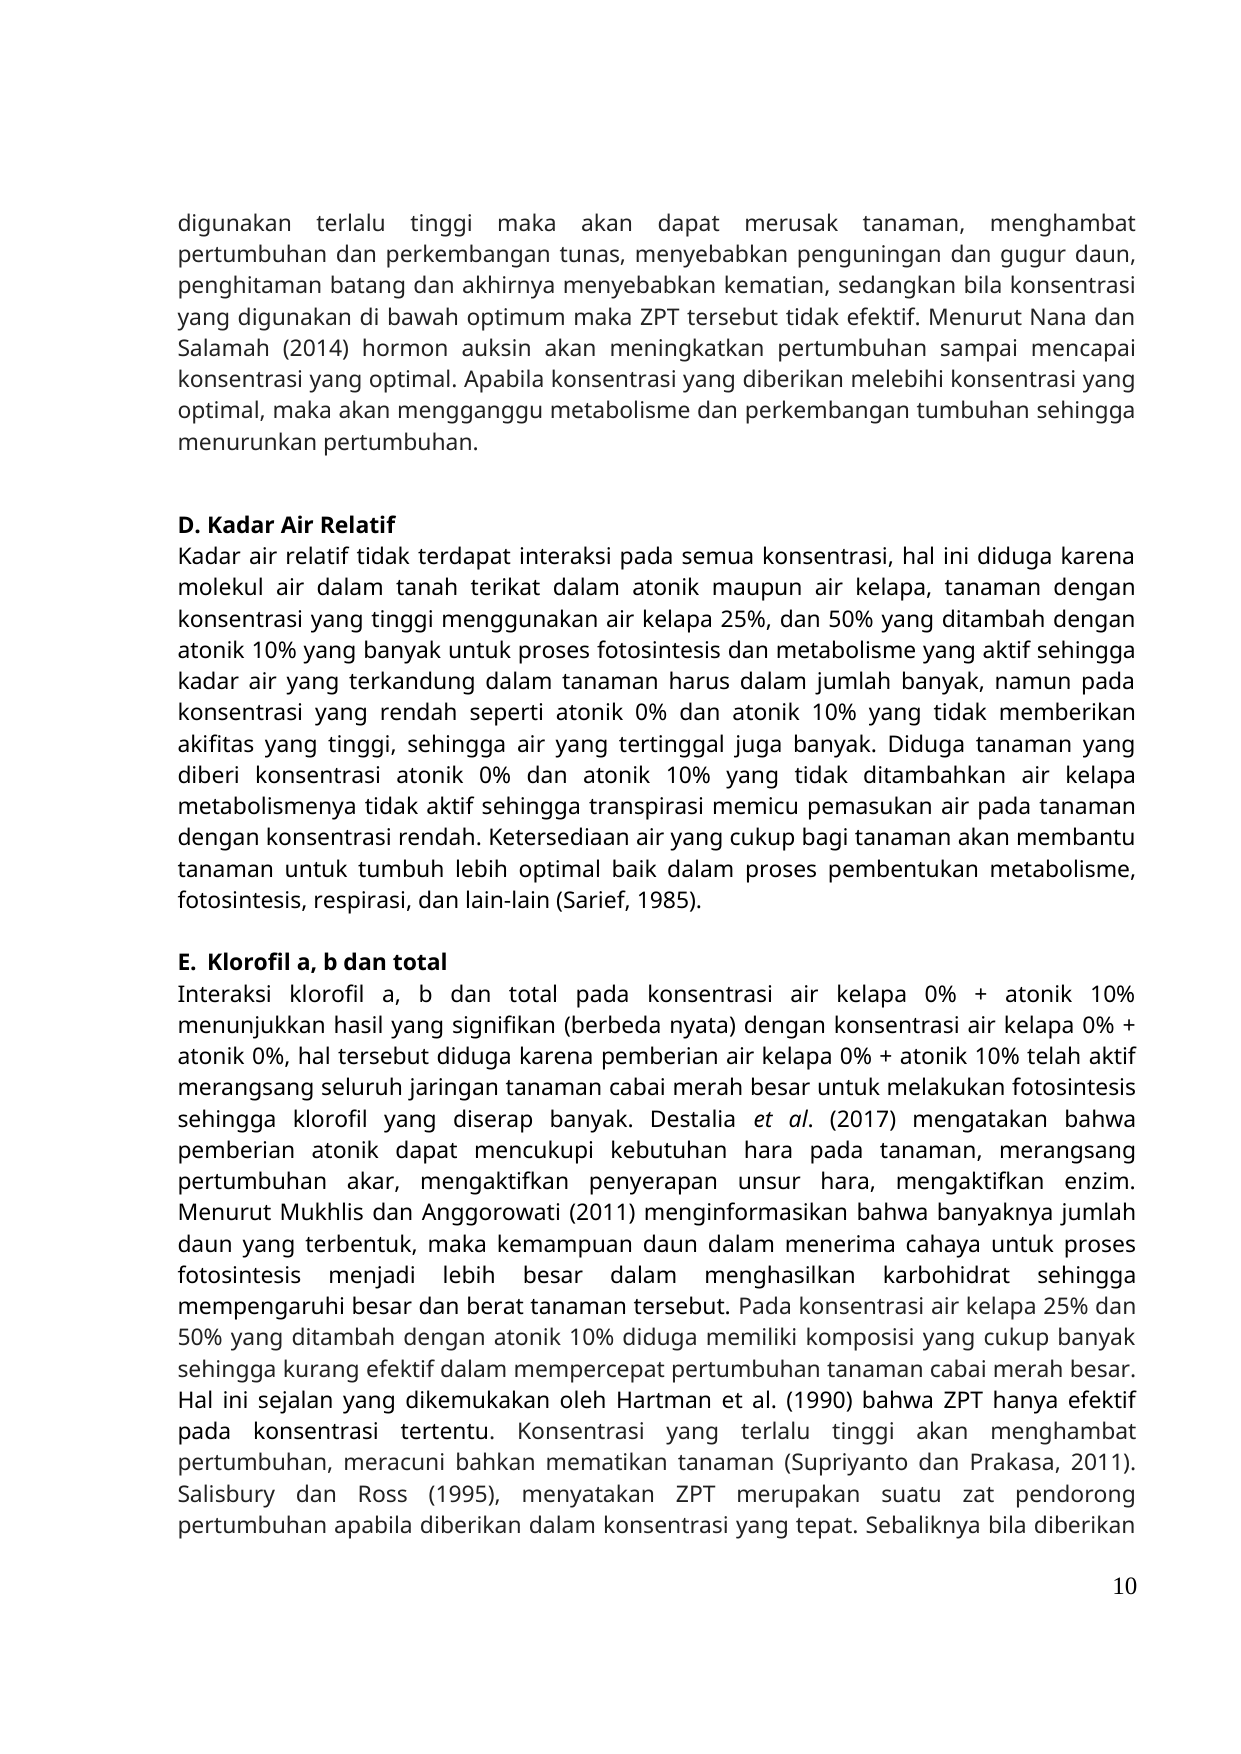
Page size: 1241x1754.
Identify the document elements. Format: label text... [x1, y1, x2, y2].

list Klorofil a, b dan total [177, 946, 1137, 978]
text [177, 207, 1137, 457]
list Kadar Air Relatif [177, 509, 1137, 540]
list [177, 978, 1137, 1540]
list Kadar air relatif tidak terdapat interaksi pada semua konsentrasi, hal ini diduga karena molekul air dalam tanah terikat dalam atonik maupun air kelapa, tanaman dengan konsentrasi yang tinggi menggunakan air kelapa 25%, dan 50% yang ditambah dengan atonik 10% yang banyak untuk proses fotosintesis dan metabolisme yang aktif sehingga kadar air yang terkandung dalam tanaman harus dalam jumlah banyak, namun pada konsentrasi yang rendah seperti atonik 0% dan atonik 10% yang tidak memberikan akifitas yang tinggi, sehingga air yang tertinggal juga banyak. Diduga tanaman yang diberi konsentrasi atonik 0% dan atonik 10% yang tidak ditambahkan air kelapa metabolismenya tidak aktif sehingga transpirasi memicu pemasukan air pada tanaman dengan konsentrasi rendah. Ketersediaan air yang cukup bagi tanaman akan membantu tanaman untuk tumbuh lebih optimal baik dalam proses pembentukan metabolisme, fotosintesis, respirasi, dan lain-lain (Sarief, 1985). [177, 540, 1137, 915]
